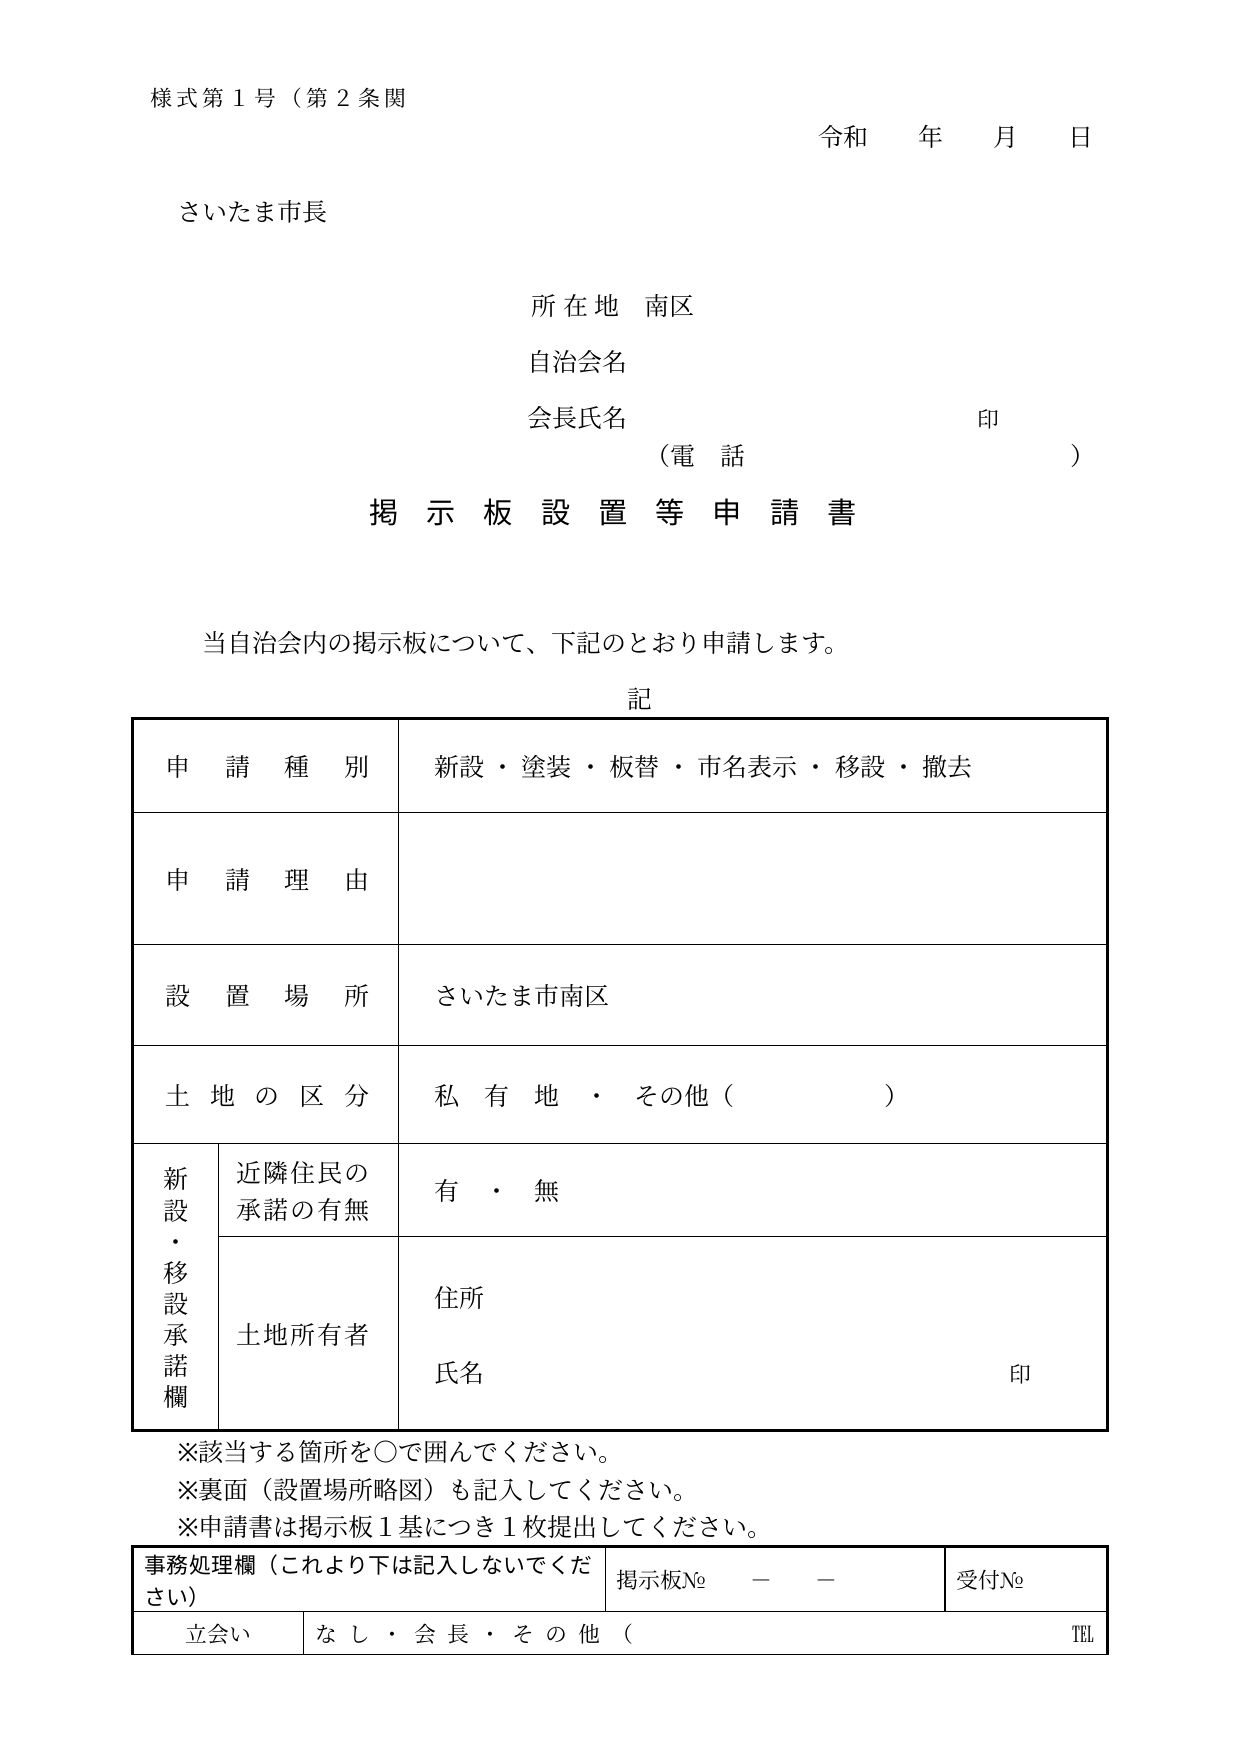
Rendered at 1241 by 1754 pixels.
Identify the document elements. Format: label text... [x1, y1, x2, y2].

table_header 掲示板№ － － [606, 1548, 944, 1611]
table_cell 近隣住民の 承諾の有無 [219, 1144, 398, 1236]
table_cell 住所 氏名 印 [399, 1237, 1106, 1429]
table_header 申請種別 [134, 720, 398, 812]
text 記 [177, 679, 1107, 717]
table_cell [399, 813, 1106, 944]
text 所 在 地 南区 [345, 286, 1107, 323]
text さいたま市長 [177, 192, 1107, 229]
table_cell なし・会長・その他（ ℡ ） [304, 1612, 1106, 1653]
table_cell 有 ・ 無 [399, 1144, 1106, 1236]
text 令和 年 月 日 [177, 117, 1093, 154]
text ※裏面（設置場所略図）も記入してください。 [177, 1470, 1107, 1507]
table_header 事務処理欄（これより下は記入しないでください） [134, 1548, 605, 1611]
table_header 新設 ・ 塗装 ・ 板替 ・ 市名表示 ・ 移設 ・ 撤去 [399, 720, 1106, 812]
table_cell 申請理由 [134, 813, 398, 944]
table_cell さいたま市南区 [399, 945, 1106, 1044]
text 会長氏名 印 [177, 398, 1107, 436]
table_cell 新設・移設承諾欄 [134, 1144, 218, 1429]
text 掲示板設置等申請書 [177, 473, 857, 548]
text （電 話 ） [334, 436, 1107, 473]
text ※該当する箇所を○で囲んでください。 [177, 1432, 1107, 1470]
text 自治会名 [177, 342, 1107, 379]
table_cell 私 有 地 ・ その他（ ） [399, 1046, 1106, 1143]
table_header 受付№ [946, 1548, 1106, 1611]
text ※申請書は掲示板１基につき１枚提出してください。 [177, 1507, 1107, 1545]
table_cell 設置場所 [134, 945, 398, 1044]
text 当自治会内の掲示板について、下記のとおり申請します。 [177, 623, 1107, 661]
table_cell 土地の区分 [134, 1046, 398, 1143]
table_cell 立会い [134, 1612, 303, 1653]
table_cell 土地所有者 [219, 1237, 398, 1429]
